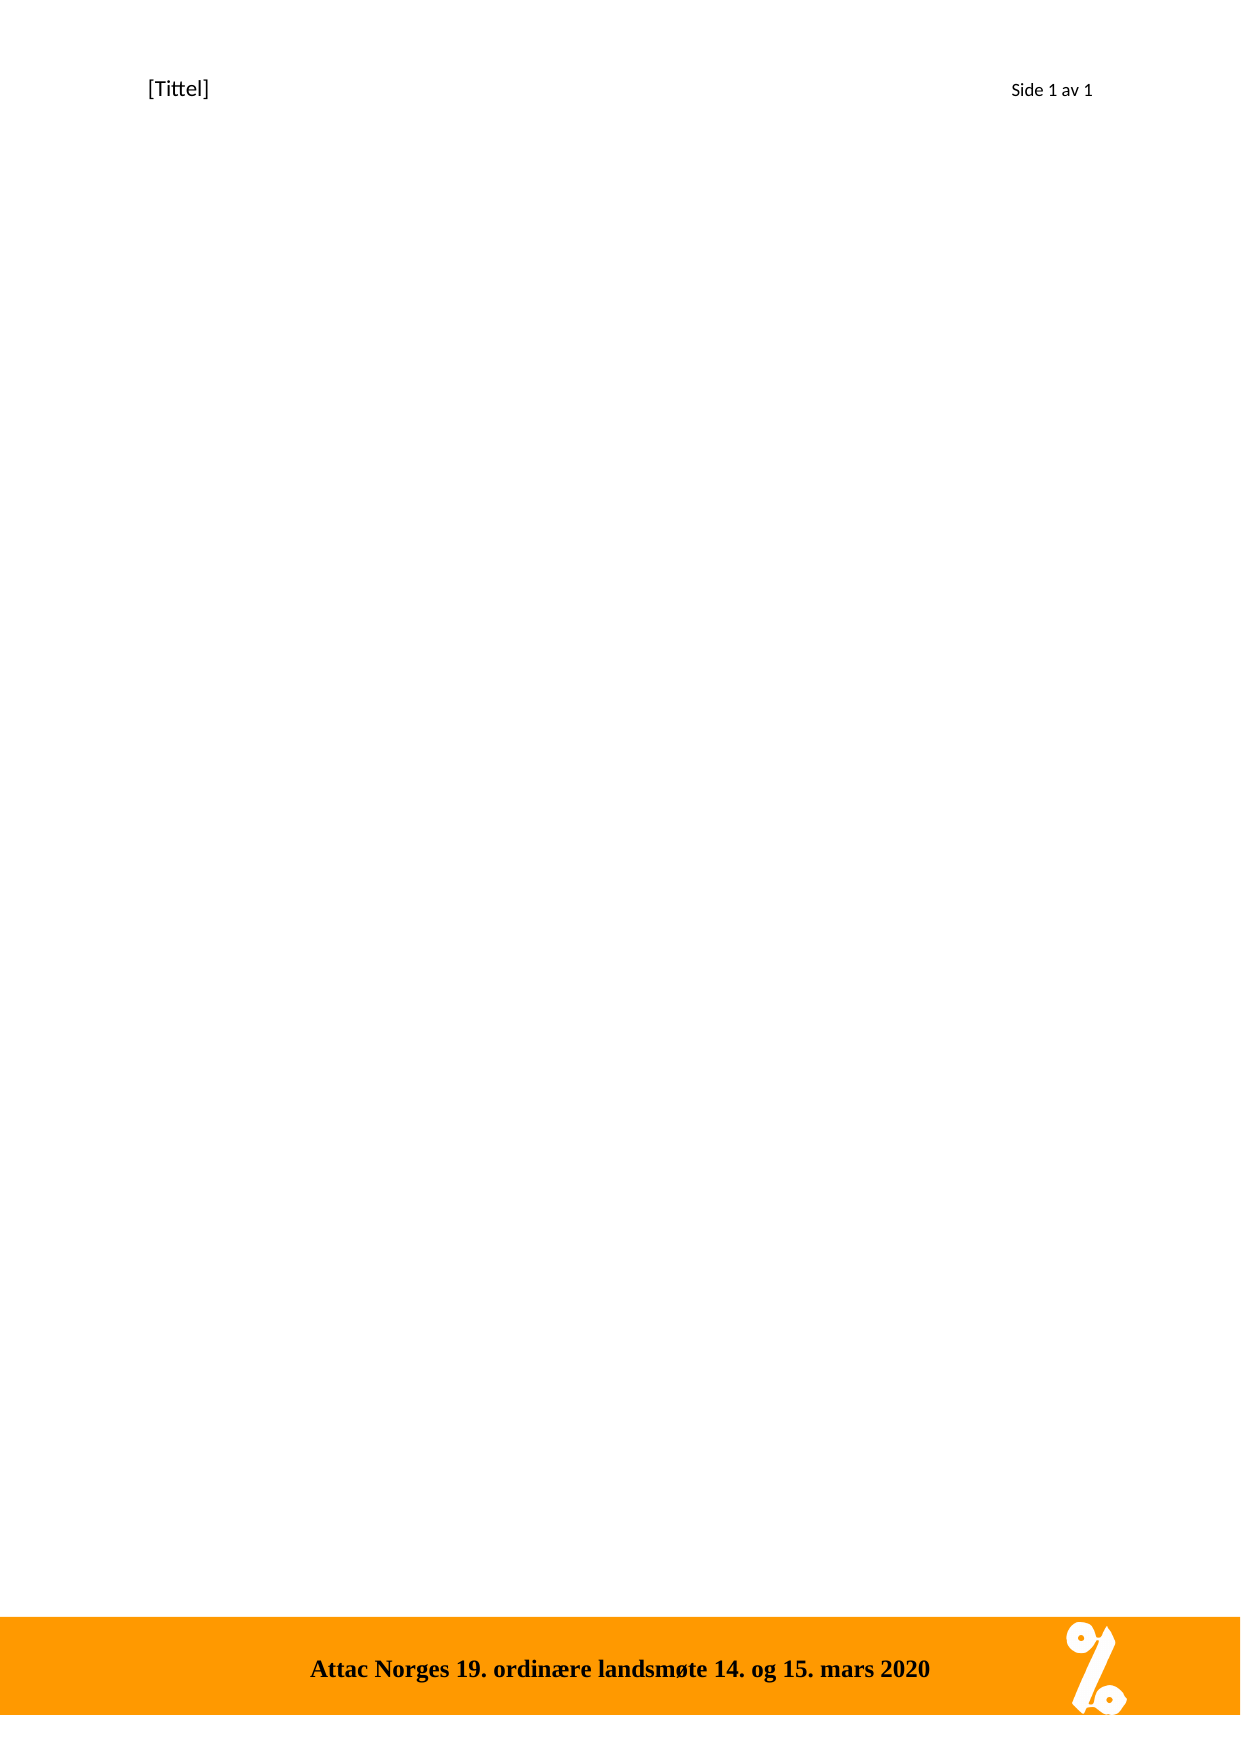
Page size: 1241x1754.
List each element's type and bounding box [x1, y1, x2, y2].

picture [1066, 1622, 1127, 1715]
